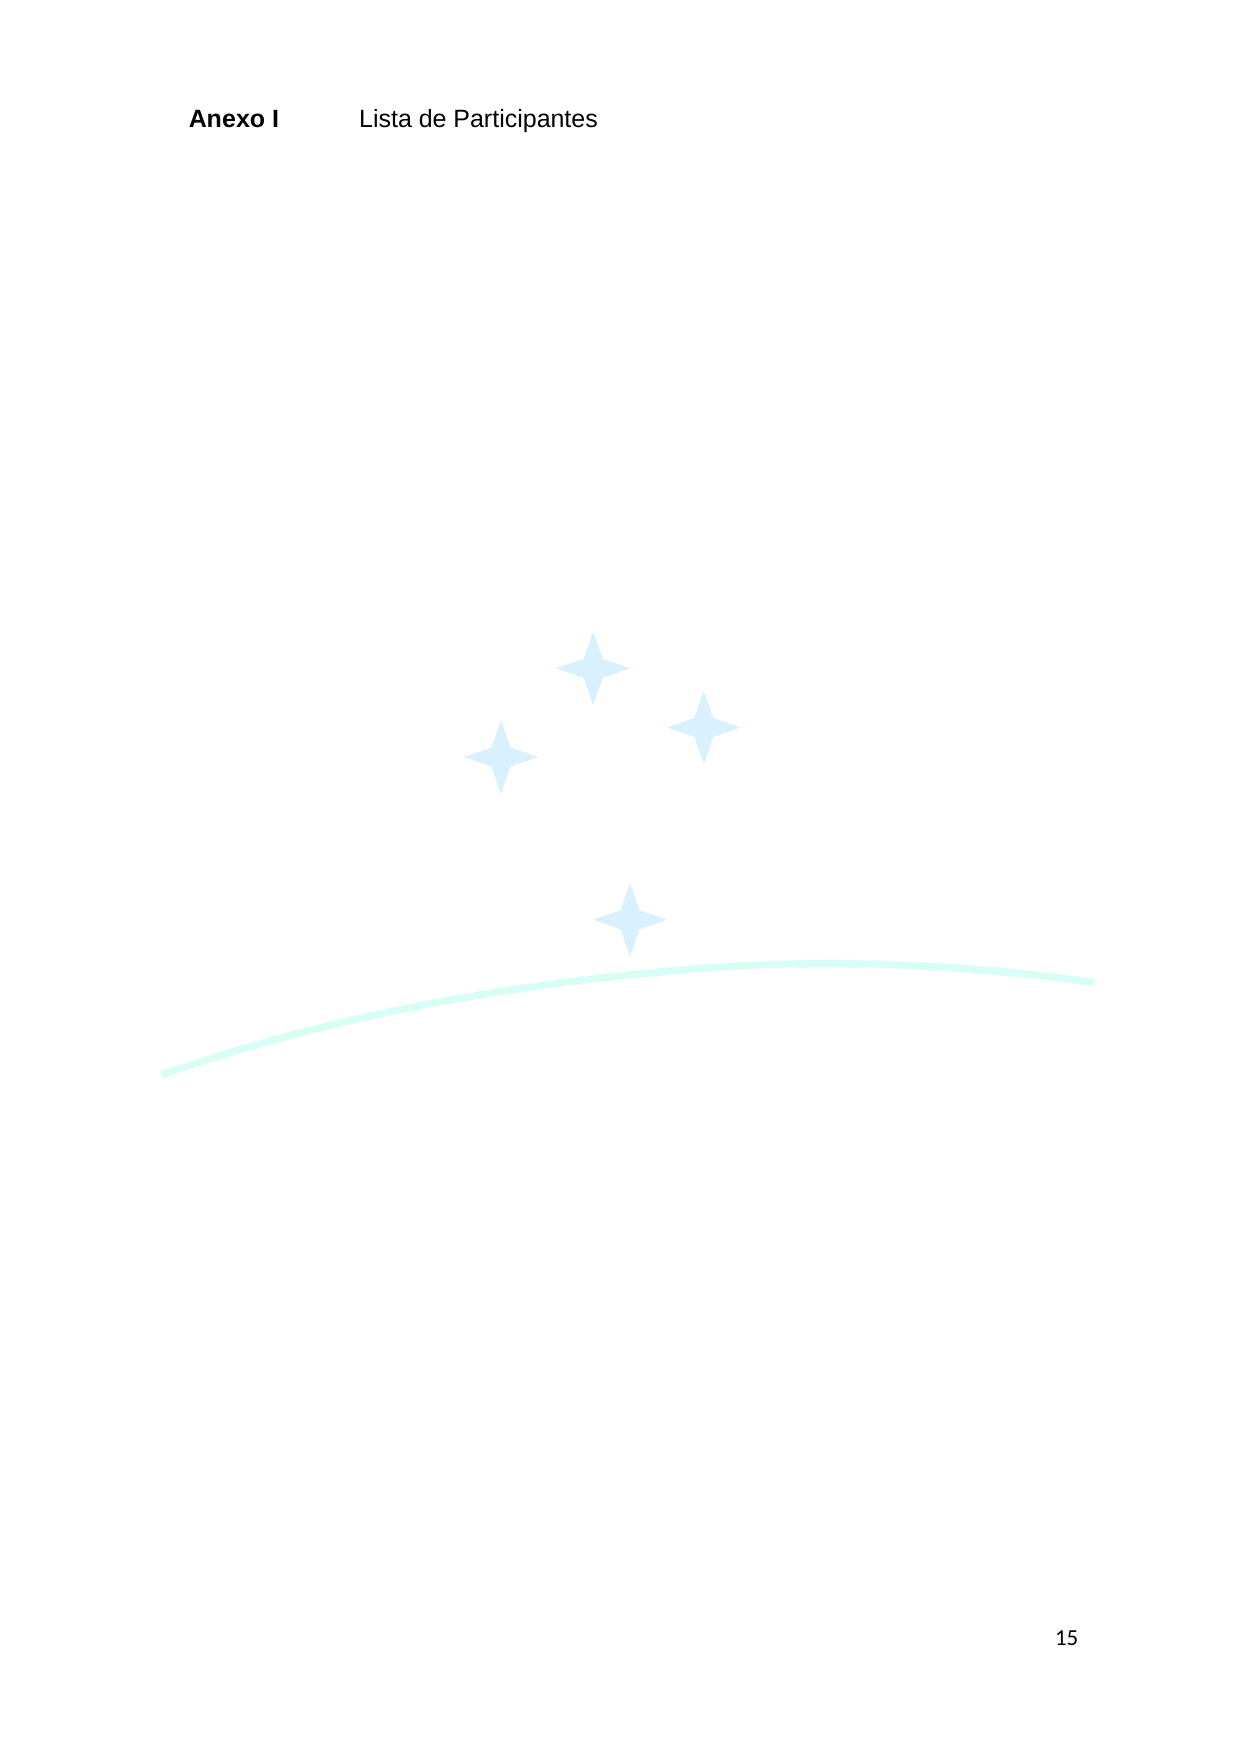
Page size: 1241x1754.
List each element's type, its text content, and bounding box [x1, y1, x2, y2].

table_header Lista de Participantes [348, 104, 1062, 132]
table_header Anexo I [177, 104, 348, 132]
